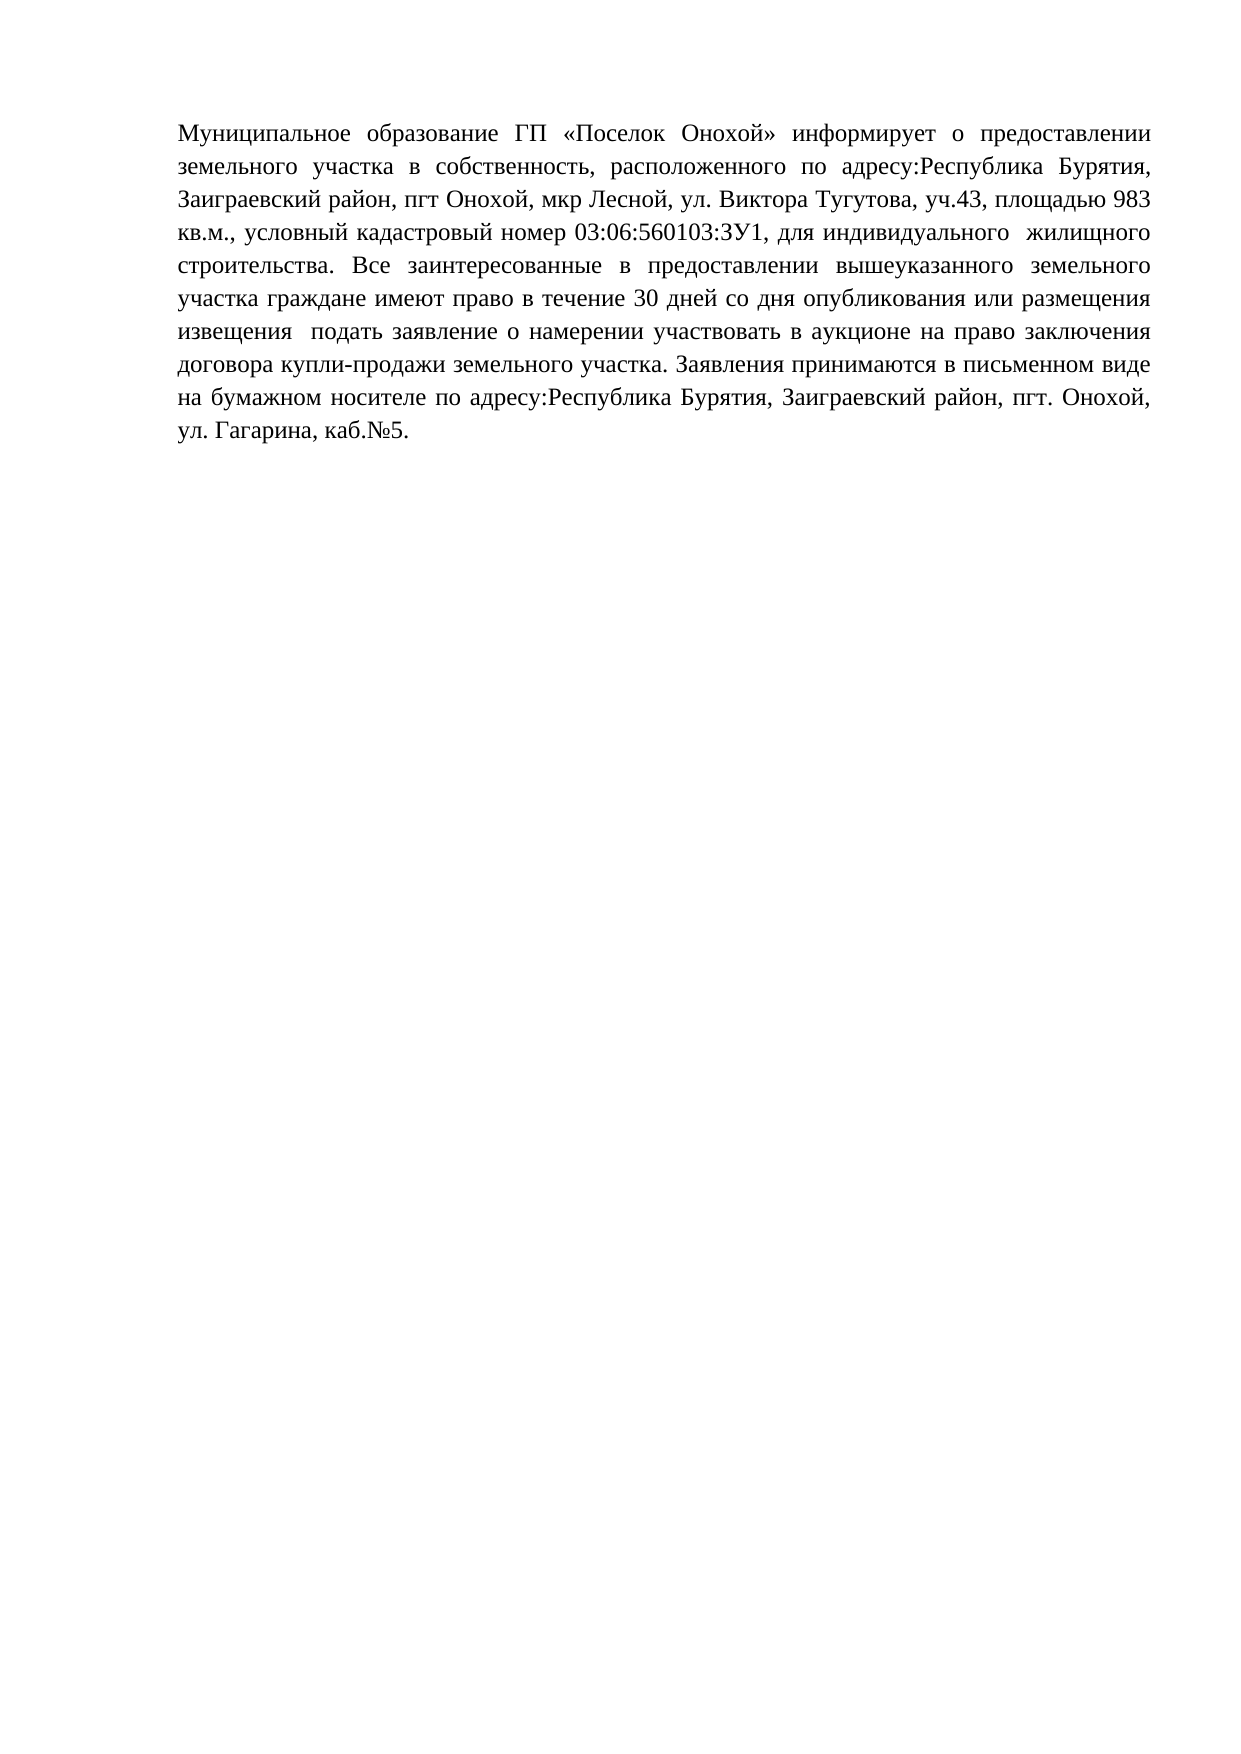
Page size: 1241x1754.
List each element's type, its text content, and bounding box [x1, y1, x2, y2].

text Муниципальное образование ГП «Поселок Онохой» информирует о предоставлении земельного участка в собственность, расположенного по адресу:Республика Бурятия, Заиграевский район, пгт Онохой, мкр Лесной, ул. Виктора Тугутова, уч.43, площадью 983 кв.м., условный кадастровый номер 03:06:560103:ЗУ1, для индивидуального жилищного строительства. Все заинтересованные в предоставлении вышеуказанного земельного участка граждане имеют право в течение 30 дней со дня опубликования или размещения извещения подать заявление о намерении участвовать в аукционе на право заключения договора купли-продажи земельного участка. Заявления принимаются в письменном виде на бумажном носителе по адресу:Республика Бурятия, Заиграевский район, пгт. Онохой, ул. Гагарина, каб.№5. [177, 118, 1152, 444]
